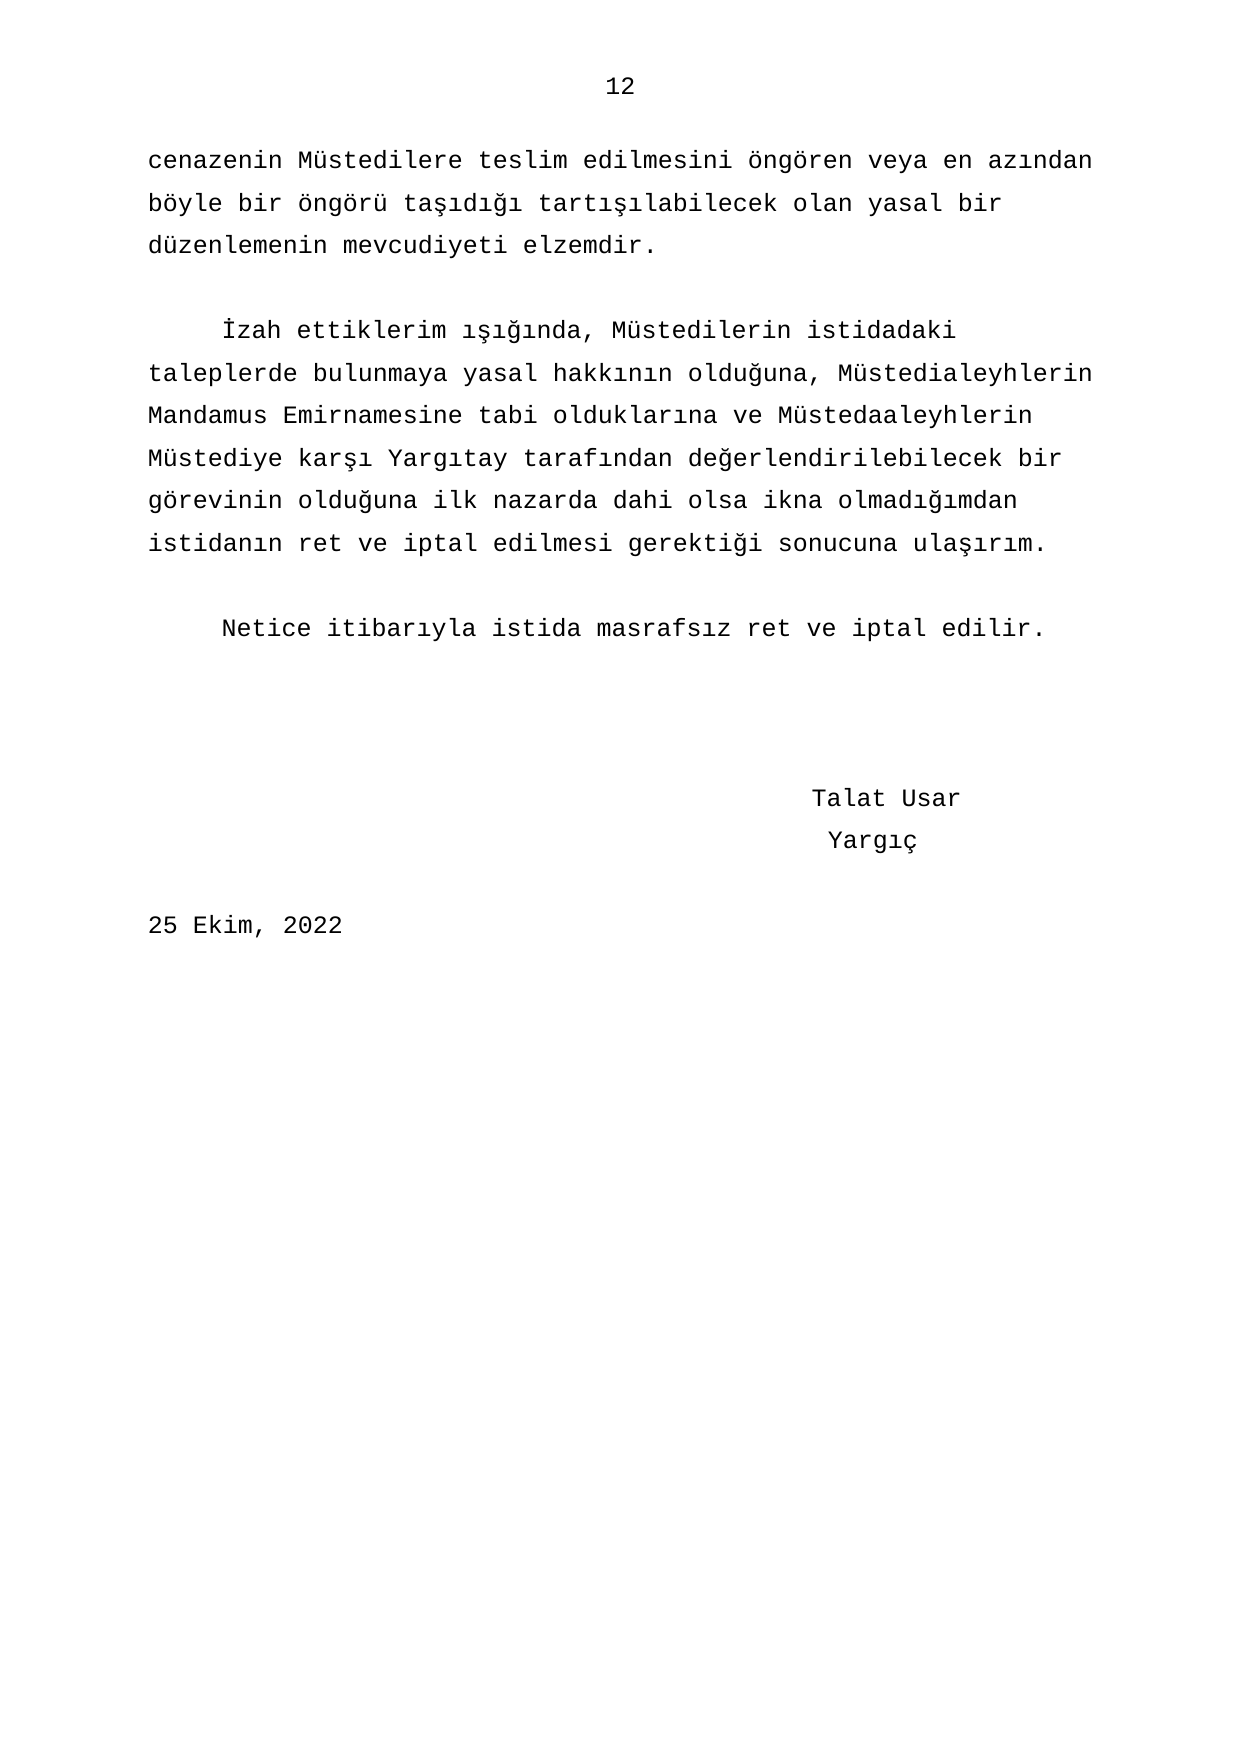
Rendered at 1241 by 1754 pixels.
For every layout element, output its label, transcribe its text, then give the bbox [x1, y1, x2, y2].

text Yargıç [148, 828, 1093, 856]
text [148, 148, 1093, 261]
text Netice itibarıyla istida masrafsız ret ve iptal edilir. [148, 615, 1093, 643]
text İzah ettiklerim ışığında, Müstedilerin istidadaki taleplerde bulunmaya yasal hakkının olduğuna, Müstedialeyhlerin Mandamus Emirnamesine tabi olduklarına ve Müstedaaleyhlerin Müstediye karşı Yargıtay tarafından değerlendirilebilecek bir görevinin olduğuna ilk nazarda dahi olsa ikna olmadığımdan istidanın ret ve iptal edilmesi gerektiği sonucuna ulaşırım. [148, 318, 1093, 558]
text Talat Usar [148, 785, 1093, 813]
text 25 Ekim, 2022 [148, 913, 1093, 941]
